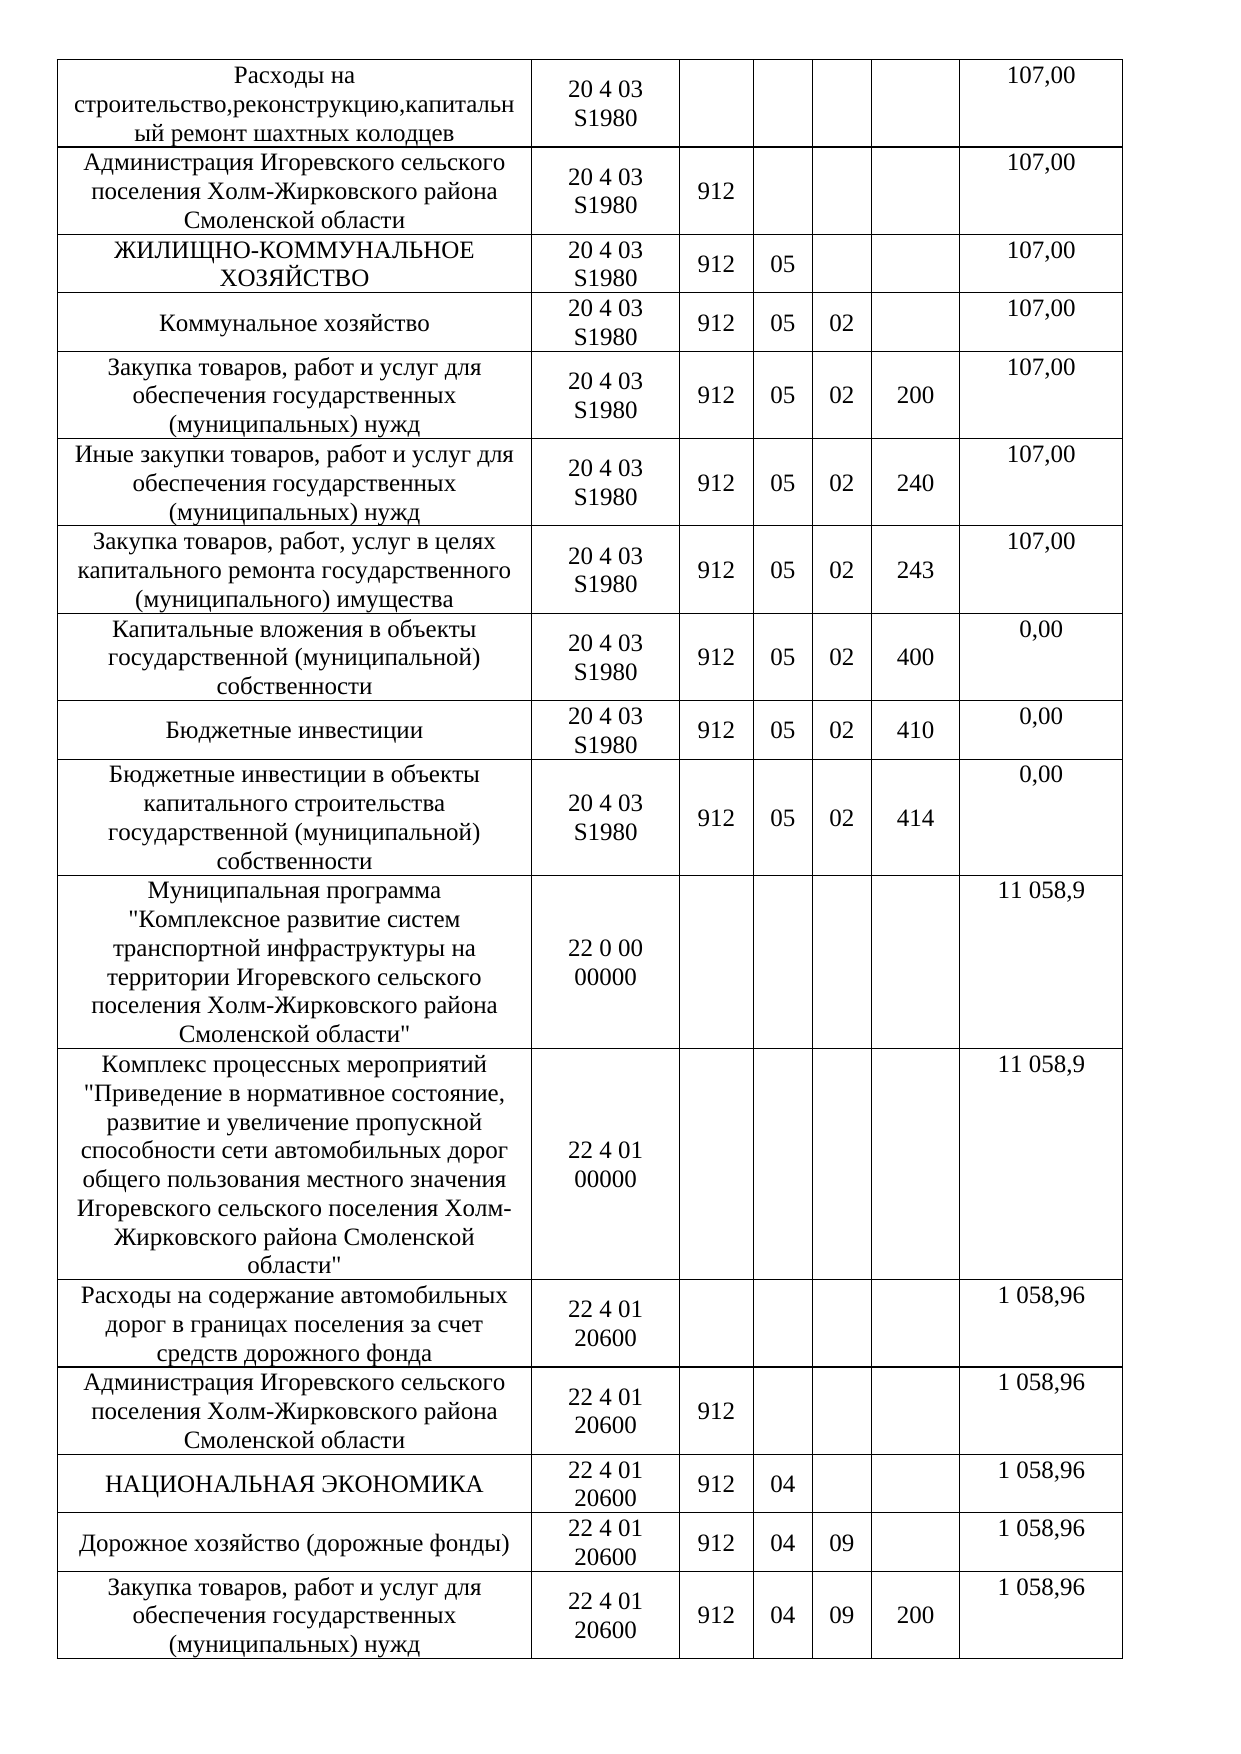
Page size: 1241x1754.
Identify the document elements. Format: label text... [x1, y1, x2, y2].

table_cell 1 058,96 [960, 1455, 1122, 1512]
table_cell Закупка товаров, работ и услуг для обеспечения государственных (муниципальных) нужд [58, 1572, 531, 1658]
table_cell 912 [680, 439, 753, 525]
table_cell [754, 876, 812, 1048]
table_cell [754, 1280, 812, 1366]
table_cell [813, 1049, 871, 1279]
table_cell [813, 235, 871, 292]
table_cell 912 [680, 1572, 753, 1658]
table_cell [872, 60, 959, 146]
table_cell 912 [680, 235, 753, 292]
table_cell 107,00 [960, 293, 1122, 351]
table_cell 05 [754, 760, 812, 874]
table_cell [680, 60, 753, 146]
table_cell 02 [813, 293, 871, 351]
table_cell 05 [754, 526, 812, 613]
table_cell Капитальные вложения в объекты государственной (муниципальной) собственности [58, 614, 531, 700]
table_cell 02 [813, 439, 871, 525]
table_cell 912 [680, 352, 753, 438]
table_cell [813, 1280, 871, 1366]
table_cell [680, 1280, 753, 1366]
table_cell [680, 1049, 753, 1279]
table_cell Закупка товаров, работ и услуг для обеспечения государственных (муниципальных) нужд [58, 352, 531, 438]
table_cell 0,00 [960, 760, 1122, 874]
table_cell 410 [872, 701, 959, 758]
table_cell 107,00 [960, 60, 1122, 146]
table_cell 1 058,96 [960, 1513, 1122, 1571]
table_cell [813, 876, 871, 1048]
table_cell [754, 60, 812, 146]
table_cell [813, 60, 871, 146]
table_cell 1 058,96 [960, 1572, 1122, 1658]
table_cell [754, 1049, 812, 1279]
table_cell 05 [754, 352, 812, 438]
table_cell 0,00 [960, 701, 1122, 758]
table_cell 04 [754, 1572, 812, 1658]
table_cell 912 [680, 1368, 753, 1454]
table_cell 22 4 01 20600 [532, 1513, 679, 1571]
table_cell 243 [872, 526, 959, 613]
table_cell 05 [754, 439, 812, 525]
table_cell 1 058,96 [960, 1280, 1122, 1366]
table_cell 20 4 03 S1980 [532, 60, 679, 146]
table_cell 240 [872, 439, 959, 525]
table_cell Администрация Игоревского сельского поселения Холм-Жирковского района Смоленской области [58, 148, 531, 234]
table_cell 02 [813, 614, 871, 700]
table_cell 414 [872, 760, 959, 874]
table_cell 107,00 [960, 439, 1122, 525]
table_cell 20 4 03 S1980 [532, 352, 679, 438]
table_cell 107,00 [960, 352, 1122, 438]
table_cell [680, 876, 753, 1048]
table_cell 04 [754, 1513, 812, 1571]
table_cell 20 4 03 S1980 [532, 439, 679, 525]
table_cell 200 [872, 1572, 959, 1658]
table_cell 912 [680, 148, 753, 234]
table_cell 09 [813, 1572, 871, 1658]
table_cell 20 4 03 S1980 [532, 701, 679, 758]
table_cell Иные закупки товаров, работ и услуг для обеспечения государственных (муниципальных) нужд [58, 439, 531, 525]
table_cell 22 4 01 20600 [532, 1368, 679, 1454]
table_cell [754, 148, 812, 234]
table_cell 09 [813, 1513, 871, 1571]
table_cell [754, 1368, 812, 1454]
table_cell 11 058,9 [960, 1049, 1122, 1279]
table_cell Коммунальное хозяйство [58, 293, 531, 351]
table_cell 200 [872, 352, 959, 438]
table_cell Бюджетные инвестиции [58, 701, 531, 758]
table_cell 0,00 [960, 614, 1122, 700]
table_cell 1 058,96 [960, 1368, 1122, 1454]
table_cell 05 [754, 235, 812, 292]
table_cell 912 [680, 1513, 753, 1571]
table_cell 20 4 03 S1980 [532, 235, 679, 292]
table_cell 02 [813, 526, 871, 613]
table_cell Бюджетные инвестиции в объекты капитального строительства государственной (муниципальной) собственности [58, 760, 531, 874]
table_cell 22 4 01 20600 [532, 1455, 679, 1512]
table_cell 22 4 01 20600 [532, 1280, 679, 1366]
table_cell 02 [813, 760, 871, 874]
table_cell 05 [754, 701, 812, 758]
table_cell НАЦИОНАЛЬНАЯ ЭКОНОМИКА [58, 1455, 531, 1512]
table_cell 400 [872, 614, 959, 700]
table_cell [872, 876, 959, 1048]
table_cell 02 [813, 701, 871, 758]
table_cell 11 058,9 [960, 876, 1122, 1048]
table_cell [813, 1368, 871, 1454]
table_cell [872, 235, 959, 292]
table_cell [813, 1455, 871, 1512]
table_cell Комплекс процессных мероприятий "Приведение в нормативное состояние, развитие и увеличение пропускной способности сети автомобильных дорог общего пользования местного значения Игоревского сельского поселения Холм-Жирковского района Смоленской области" [58, 1049, 531, 1279]
table_cell [872, 1513, 959, 1571]
table_cell Расходы на содержание автомобильных дорог в границах поселения за счет средств дорожного фонда [58, 1280, 531, 1366]
table_cell Муниципальная программа "Комплексное развитие систем транспортной инфраструктуры на территории Игоревского сельского поселения Холм-Жирковского района Смоленской области" [58, 876, 531, 1048]
table_cell 107,00 [960, 526, 1122, 613]
table_cell [872, 148, 959, 234]
table_cell 20 4 03 S1980 [532, 526, 679, 613]
table_cell [872, 293, 959, 351]
table_cell [813, 148, 871, 234]
table_cell Закупка товаров, работ, услуг в целях капитального ремонта государственного (муниципального) имущества [58, 526, 531, 613]
table_cell 912 [680, 526, 753, 613]
table_cell 20 4 03 S1980 [532, 293, 679, 351]
table_cell Администрация Игоревского сельского поселения Холм-Жирковского района Смоленской области [58, 1368, 531, 1454]
table_cell 912 [680, 760, 753, 874]
table_cell Расходы на строительство,реконструкцию,капитальный ремонт шахтных колодцев [58, 60, 531, 146]
table_cell Дорожное хозяйство (дорожные фонды) [58, 1513, 531, 1571]
table_cell ЖИЛИЩНО-КОММУНАЛЬНОЕ ХОЗЯЙСТВО [58, 235, 531, 292]
table_cell 912 [680, 614, 753, 700]
table_cell 20 4 03 S1980 [532, 760, 679, 874]
table_cell [872, 1049, 959, 1279]
table_cell 05 [754, 293, 812, 351]
table_cell 20 4 03 S1980 [532, 614, 679, 700]
table_cell 912 [680, 293, 753, 351]
table_cell 22 0 00 00000 [532, 876, 679, 1048]
table_cell 912 [680, 1455, 753, 1512]
table_cell 02 [813, 352, 871, 438]
table_cell [872, 1455, 959, 1512]
table_cell 912 [680, 701, 753, 758]
table_cell 22 4 01 20600 [532, 1572, 679, 1658]
table_cell 22 4 01 00000 [532, 1049, 679, 1279]
table_cell 107,00 [960, 148, 1122, 234]
table_cell [872, 1280, 959, 1366]
table_cell [872, 1368, 959, 1454]
table_cell 04 [754, 1455, 812, 1512]
table_cell 20 4 03 S1980 [532, 148, 679, 234]
table_cell 05 [754, 614, 812, 700]
table_cell 107,00 [960, 235, 1122, 292]
